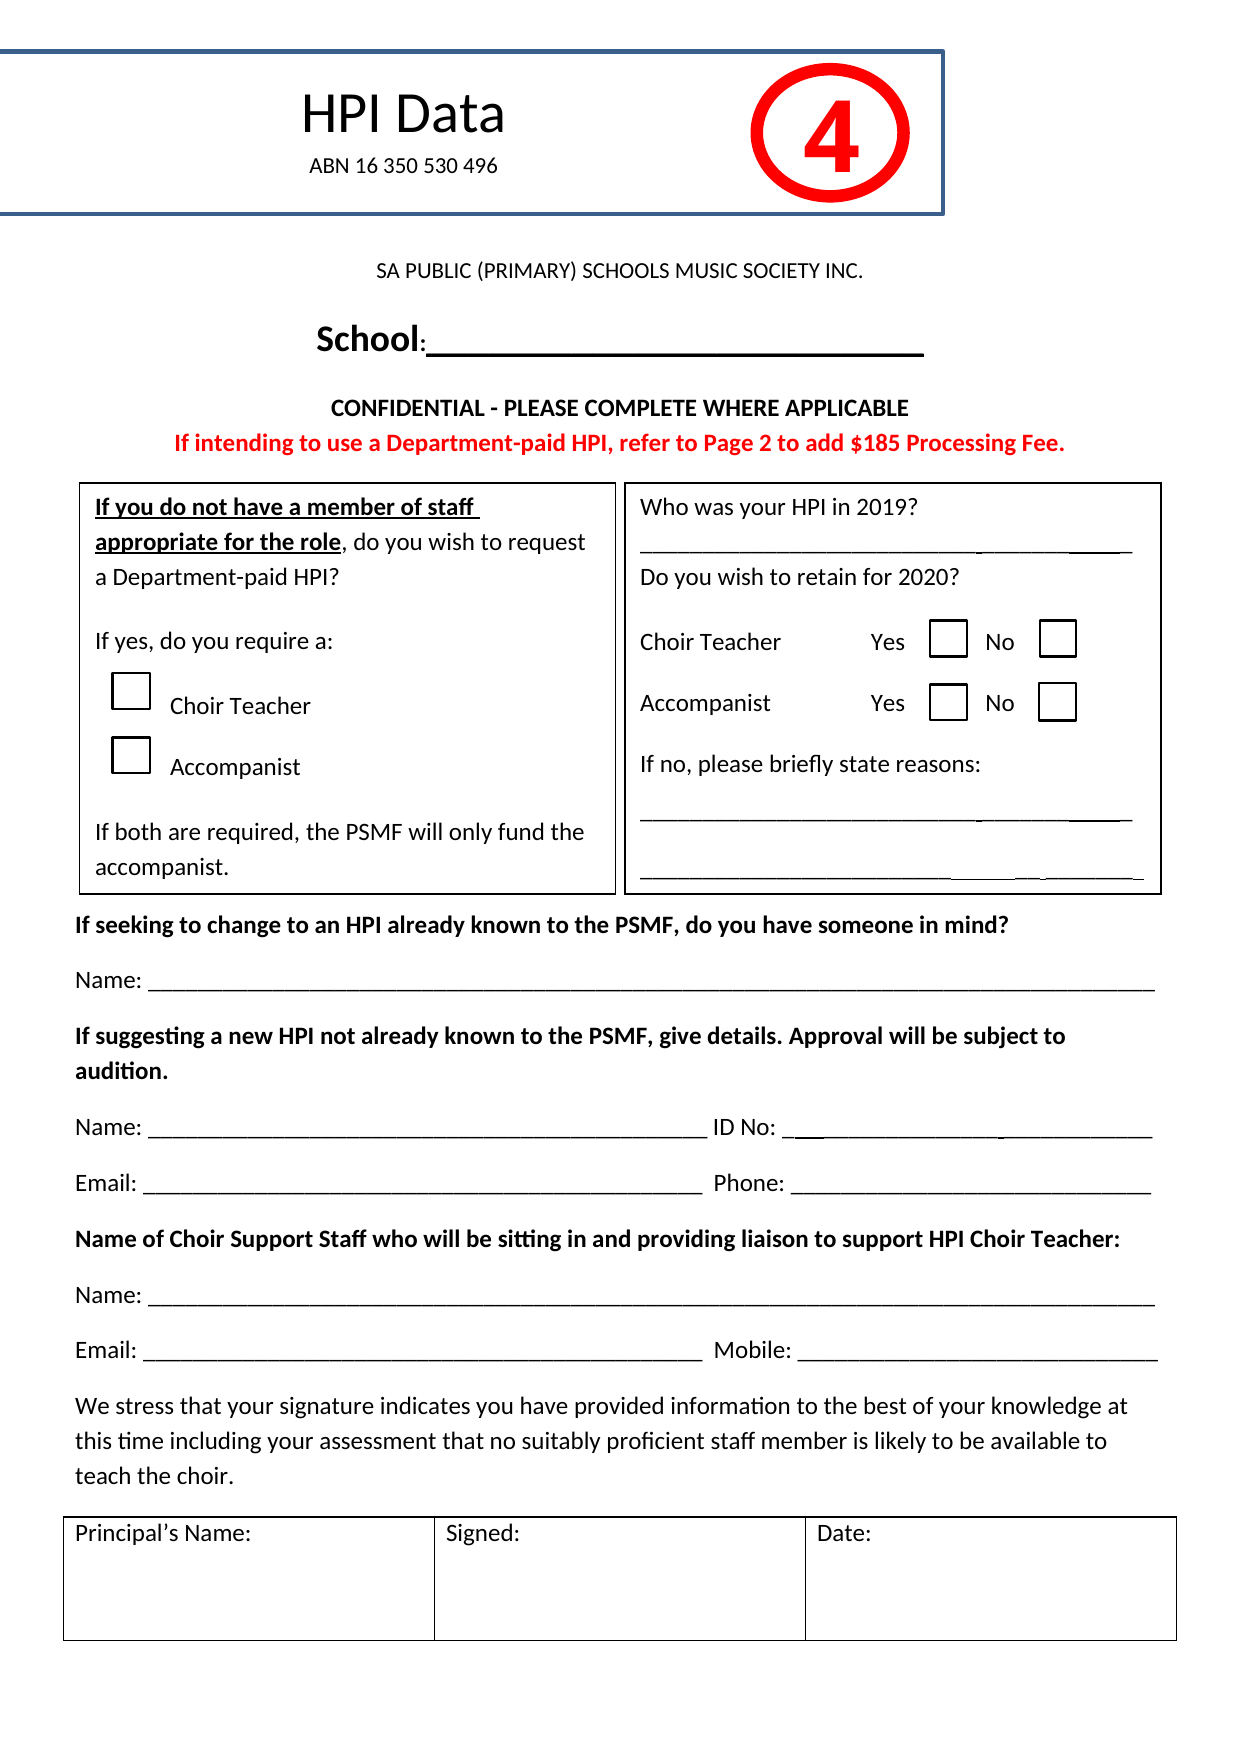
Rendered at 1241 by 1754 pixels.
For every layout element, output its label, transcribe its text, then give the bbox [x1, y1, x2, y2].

table_header Date: [806, 1518, 1176, 1639]
text Name of Choir Support Staff who will be sitting in and providing liaison to support HPI Choir Teacher: [75, 1223, 1165, 1253]
text Name: _________________________________________________________________________________ [75, 1279, 1165, 1309]
text CONFIDENTIAL - PLEASE COMPLETE WHERE APPLICABLE If intending to use a Department-paid HPI, refer to Page 2 to add $185 Processing Fee. [75, 392, 1165, 458]
text Name: _____________________________________________ ID No: _ ______________ ____________ [75, 1111, 1165, 1142]
text School:________________________ [75, 311, 1165, 362]
text Email: _____________________________________________ Mobile: _____________________________ [75, 1335, 1165, 1365]
table_header Principal’s Name: [64, 1518, 434, 1639]
text If seeking to change to an HPI already known to the PSMF, do you have someone in mind? [75, 874, 1165, 939]
text Name: _________________________________________________________________________________ [75, 965, 1165, 995]
text If suggesting a new HPI not already known to the PSMF, give details. Approval will be subject to audition. [75, 1021, 1165, 1086]
text Email: _____________________________________________ Phone: _____________________________ [75, 1167, 1165, 1198]
text We stress that your signature indicates you have provided information to the best of your knowledge at this time including your assessment that no suitably proficient staff member is likely to be available to teach the choir. [75, 1391, 1165, 1491]
table_header Signed: [435, 1518, 805, 1639]
text SA PUBLIC (PRIMARY) SCHOOLS MUSIC SOCIETY INC. [75, 200, 1165, 311]
